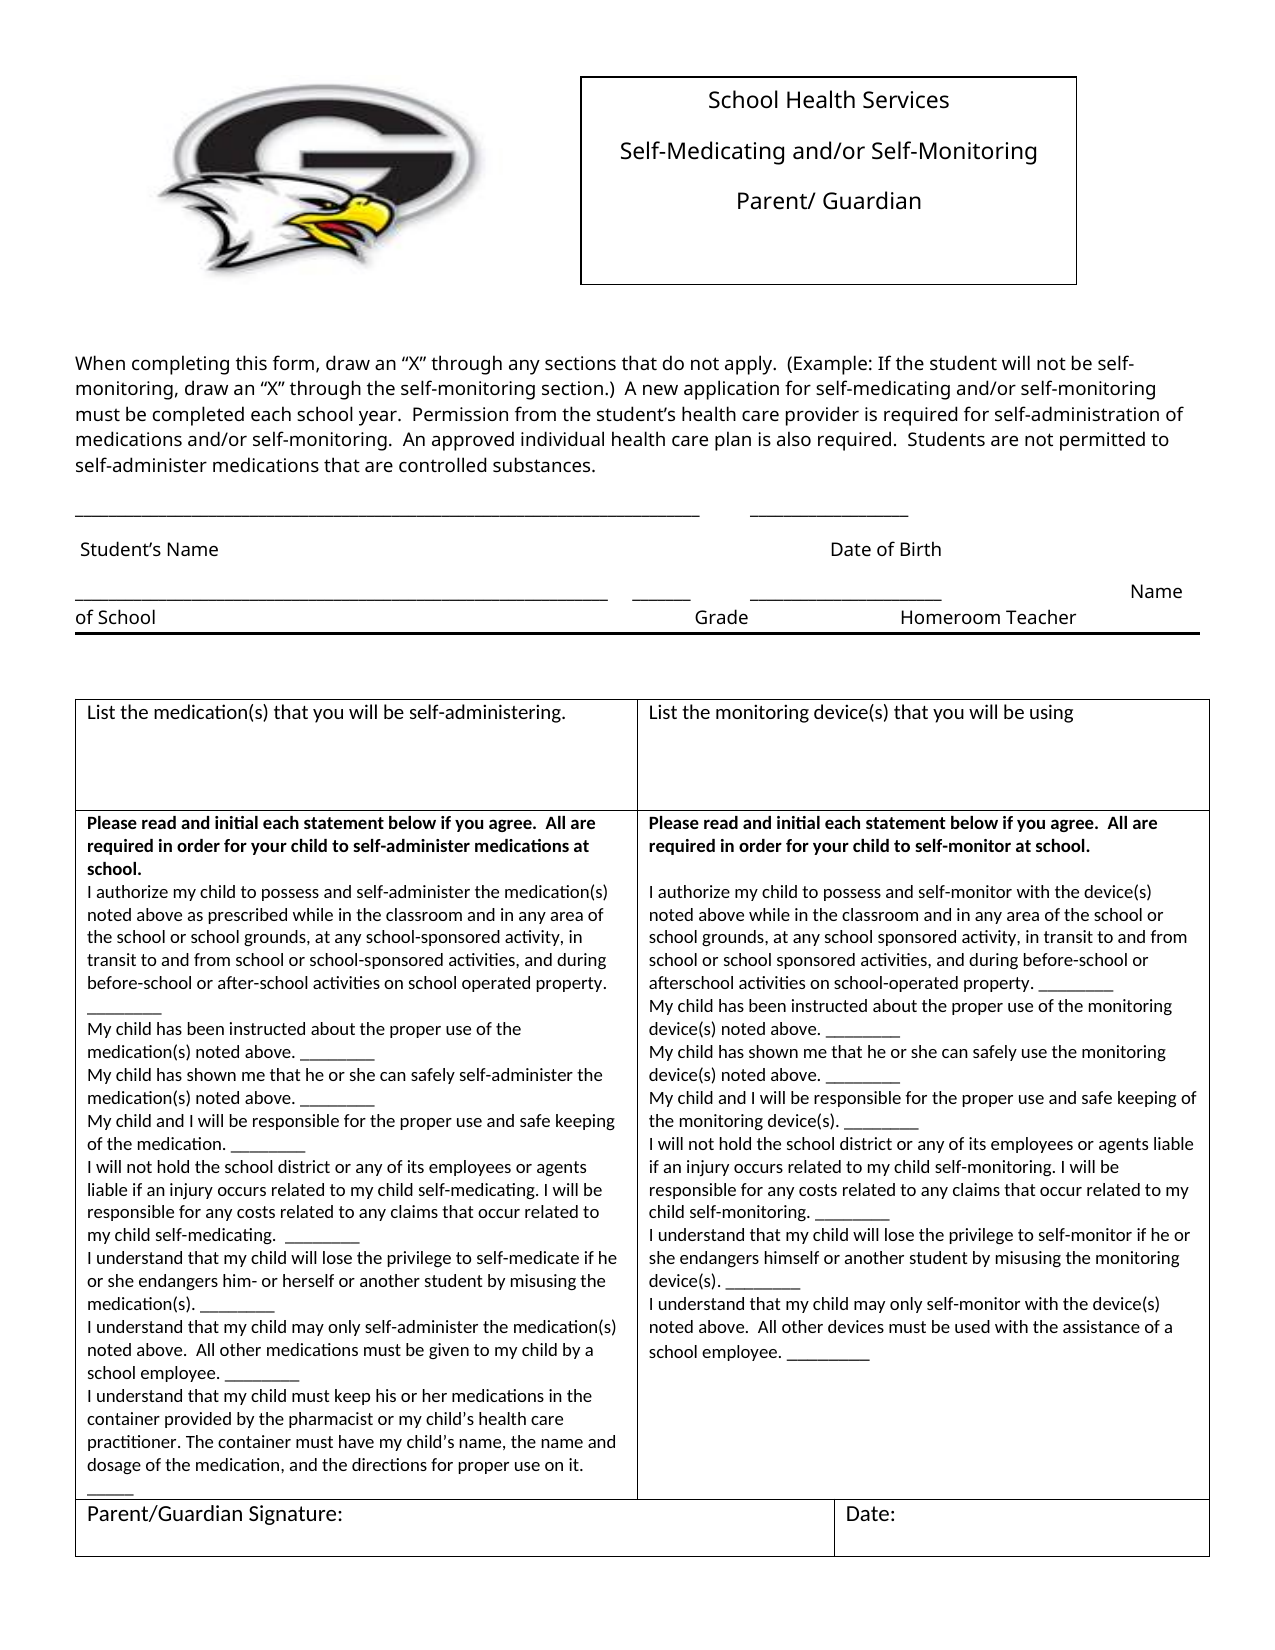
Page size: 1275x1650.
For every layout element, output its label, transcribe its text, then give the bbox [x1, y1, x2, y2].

text ___________________________________________________________________________ ___________________ [75, 494, 1200, 520]
table_cell Date: [835, 1500, 1209, 1556]
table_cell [76, 1500, 834, 1556]
picture [131, 75, 507, 285]
table_header List the monitoring device(s) that you will be using [638, 700, 1209, 810]
text When completing this form, draw an “X” through any sections that do not apply. (Example: If the student will not be self-monitoring, draw an “X” through the self-monitoring section.) A new application for self-medicating and/or self-monitoring must be completed each school year. Permission from the student’s health care provider is required for self-administration of medications and/or self-monitoring. An approved individual health care plan is also required. Students are not permitted to self-administer medications that are controlled substances. [75, 350, 1200, 478]
table_cell Please read and initial each statement below if you agree. All are required in order for your child to self-administer medications at school. I authorize my child to possess and self-administer the medication(s) noted above as prescribed while in the classroom and in any area of the school or school grounds, at any school-sponsored activity, in transit to and from school or school-sponsored activities, and during before-school or after-school activities on school operated property. ________ My child has been instructed about the proper use of the medication(s) noted above. ________ My child has shown me that he or she can safely self-administer the medication(s) noted above. ________ My child and I will be responsible for the proper use and safe keeping of the medication. ________ I will not hold the school district or any of its employees or agents liable if an injury occurs related to my child self-medicating. I will be responsible for any costs related to any claims that occur related to my child self-medicating. ________ I understand that my child will lose the privilege to self-medicate if he or she endangers him- or herself or another student by misusing the medication(s). ________ I understand that my child may only self-administer the medication(s) noted above. All other medications must be given to my child by a school employee. ________ I understand that my child must keep his or her medications in the container provided by the pharmacist or my child’s health care practitioner. The container must have my child’s name, the name and dosage of the medication, and the directions for proper use on it. _____ [76, 811, 637, 1498]
table_header List the medication(s) that you will be self-administering. [76, 700, 637, 810]
text ________________________________________________________________ _______ _______________________ Name of School Grade Homeroom Teacher [75, 579, 1200, 632]
text Student’s Name Date of Birth [75, 537, 1200, 562]
table_cell Please read and initial each statement below if you agree. All are required in order for your child to self-monitor at school. I authorize my child to possess and self-monitor with the device(s) noted above while in the classroom and in any area of the school or school grounds, at any school sponsored activity, in transit to and from school or school sponsored activities, and during before-school or afterschool activities on school-operated property. ________ My child has been instructed about the proper use of the monitoring device(s) noted above. ________ My child has shown me that he or she can safely use the monitoring device(s) noted above. ________ My child and I will be responsible for the proper use and safe keeping of the monitoring device(s). ________ I will not hold the school district or any of its employees or agents liable if an injury occurs related to my child self-monitoring. I will be responsible for any costs related to any claims that occur related to my child self-monitoring. ________ I understand that my child will lose the privilege to self-monitor if he or she endangers himself or another student by misusing the monitoring device(s). ________ I understand that my child may only self-monitor with the device(s) noted above. All other devices must be used with the assistance of a school employee. ________ [638, 811, 1209, 1498]
